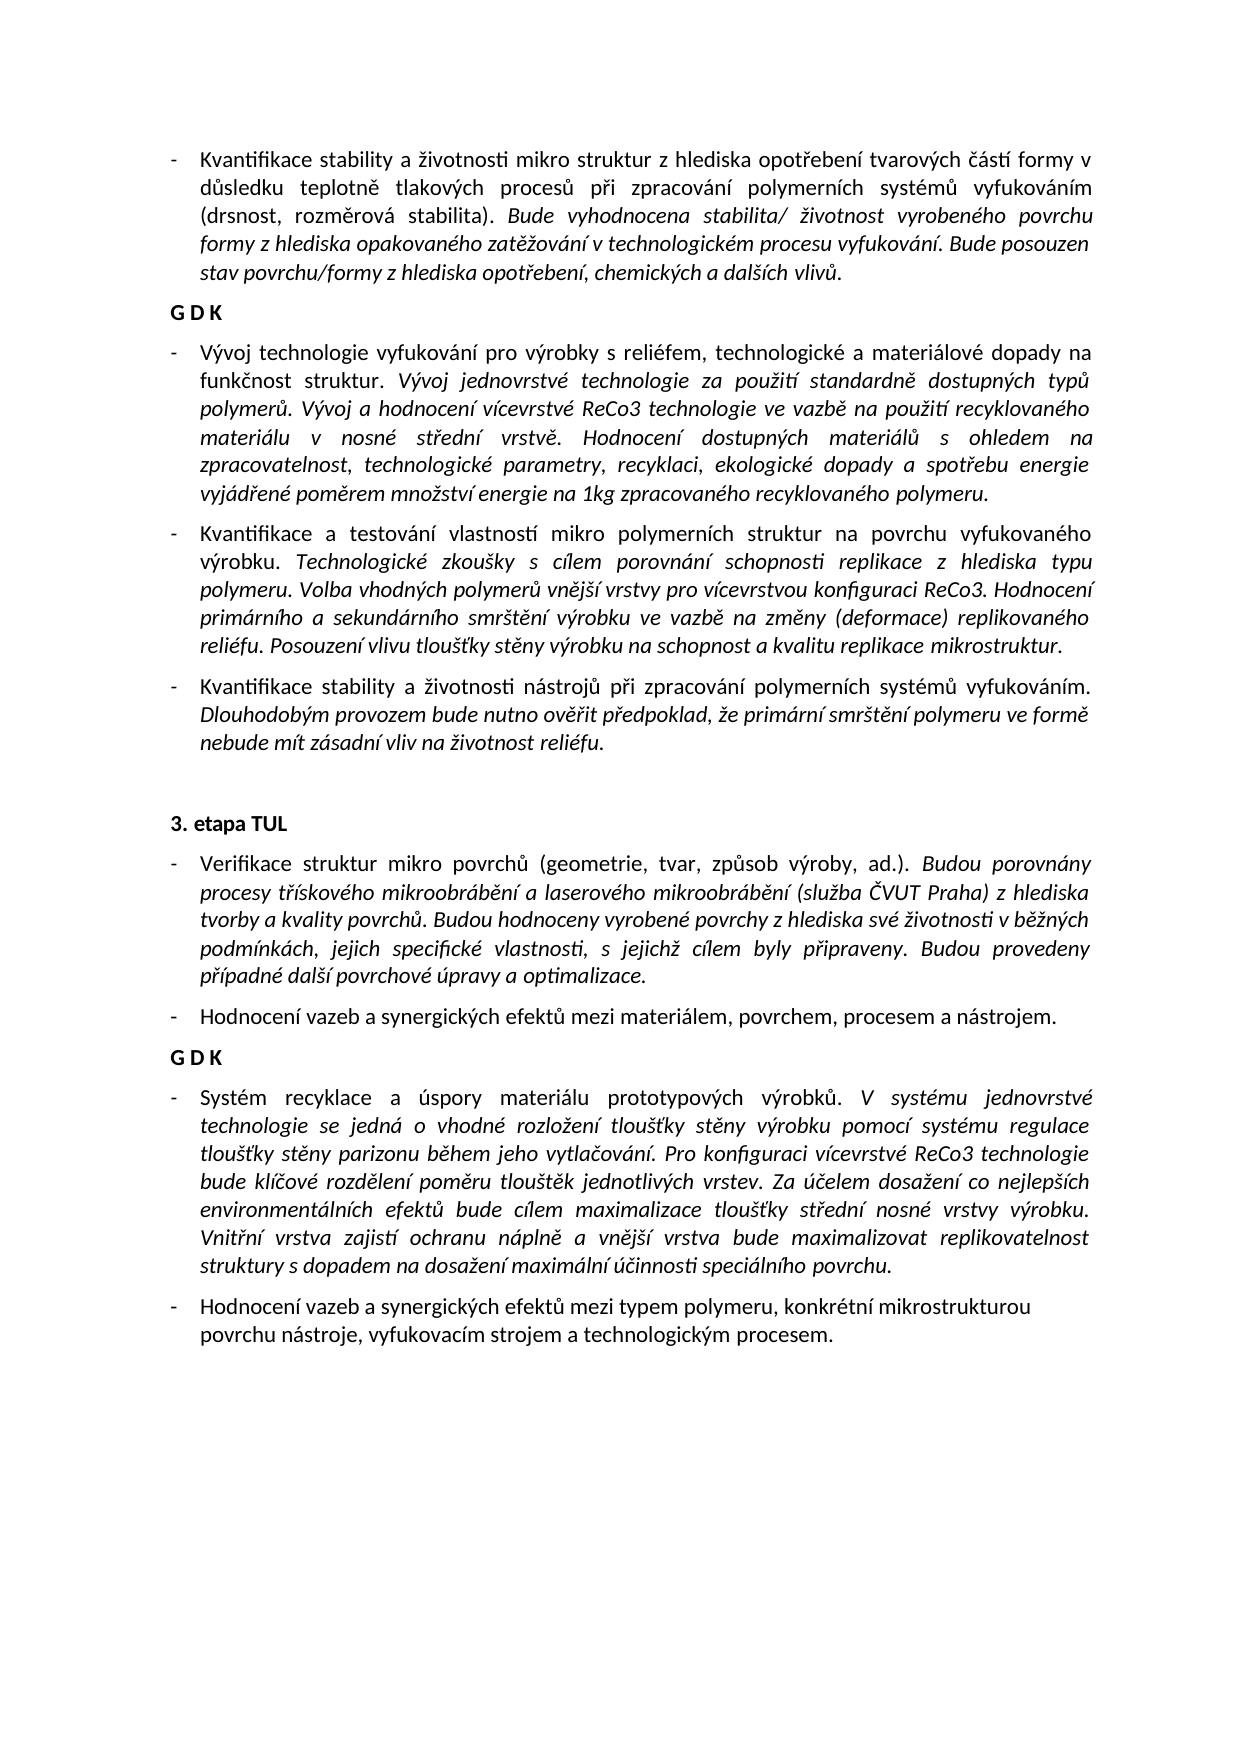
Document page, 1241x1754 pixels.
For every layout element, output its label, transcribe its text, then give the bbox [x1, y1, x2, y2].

subtitle Hodnocení vazeb a synergických efektů mezi typem polymeru, konkrétní mikrostrukturou povrchu nástroje, vyfukovacím strojem a technologickým procesem. [170, 1292, 1033, 1348]
list Systém recyklace a úspory materiálu prototypových výrobků. V systému jednovrstvé technologie se jedná o vhodné rozložení tloušťky stěny výrobku pomocí systému regulace tloušťky stěny parizonu během jeho vytlačování. Pro konfiguraci vícevrstvé ReCo3 technologie bude klíčové rozdělení poměru tlouštěk jednotlivých vrstev. Za účelem dosažení co nejlepších environmentálních efektů bude cílem maximalizace tloušťky střední nosné vrstvy výrobku. Vnitřní vrstva zajistí ochranu náplně a vnější vrstva bude maximalizovat replikovatelnost struktury s dopadem na dosažení maximální účinnosti speciálního povrchu. [170, 1083, 1093, 1279]
subtitle etapa TUL [170, 809, 1105, 837]
text G D K [170, 1043, 1105, 1071]
list Kvantifikace a testování vlastností mikro polymerních struktur na povrchu vyfukovaného výrobku. Technologické zkoušky s cílem porovnání schopnosti replikace z hlediska typu polymeru. Volba vhodných polymerů vnější vrstvy pro vícevrstvou konfiguraci ReCo3. Hodnocení primárního a sekundárního smrštění výrobku ve vazbě na změny (deformace) replikovaného reliéfu. Posouzení vlivu tloušťky stěny výrobku na schopnost a kvalitu replikace mikrostruktur. [170, 519, 1093, 659]
list Kvantifikace stability a životnosti mikro struktur z hlediska opotřebení tvarových částí formy v důsledku teplotně tlakových procesů při zpracování polymerních systémů vyfukováním (drsnost, rozměrová stabilita). Bude vyhodnocena stabilita/ životnost vyrobeného povrchu formy z hlediska opakovaného zatěžování v technologickém procesu vyfukování. Bude posouzen stav povrchu/formy z hlediska opotřebení, chemických a dalších vlivů. [170, 146, 1093, 286]
subtitle G D K [170, 298, 1105, 326]
subtitle Hodnocení vazeb a synergických efektů mezi materiálem, povrchem, procesem a nástrojem. [170, 1002, 1105, 1030]
list Kvantifikace stability a životnosti nástrojů při zpracování polymerních systémů vyfukováním. Dlouhodobým provozem bude nutno ověřit předpoklad, že primární smrštění polymeru ve formě nebude mít zásadní vliv na životnost reliéfu. [170, 672, 1093, 756]
list Verifikace struktur mikro povrchů (geometrie, tvar, způsob výroby, ad.). Budou porovnány procesy třískového mikroobrábění a laserového mikroobrábění (služba ČVUT Praha) z hlediska tvorby a kvality povrchů. Budou hodnoceny vyrobené povrchy z hlediska své životnosti v běžných podmínkách, jejich specifické vlastnosti, s jejichž cílem byly připraveny. Budou provedeny případné další povrchové úpravy a optimalizace. [170, 849, 1093, 990]
list Vývoj technologie vyfukování pro výrobky s reliéfem, technologické a materiálové dopady na funkčnost struktur. Vývoj jednovrstvé technologie za použití standardně dostupných typů polymerů. Vývoj a hodnocení vícevrstvé ReCo3 technologie ve vazbě na použití recyklovaného materiálu v nosné střední vrstvě. Hodnocení dostupných materiálů s ohledem na zpracovatelnost, technologické parametry, recyklaci, ekologické dopady a spotřebu energie vyjádřené poměrem množství energie na 1kg zpracovaného recyklovaného polymeru. [170, 338, 1093, 507]
